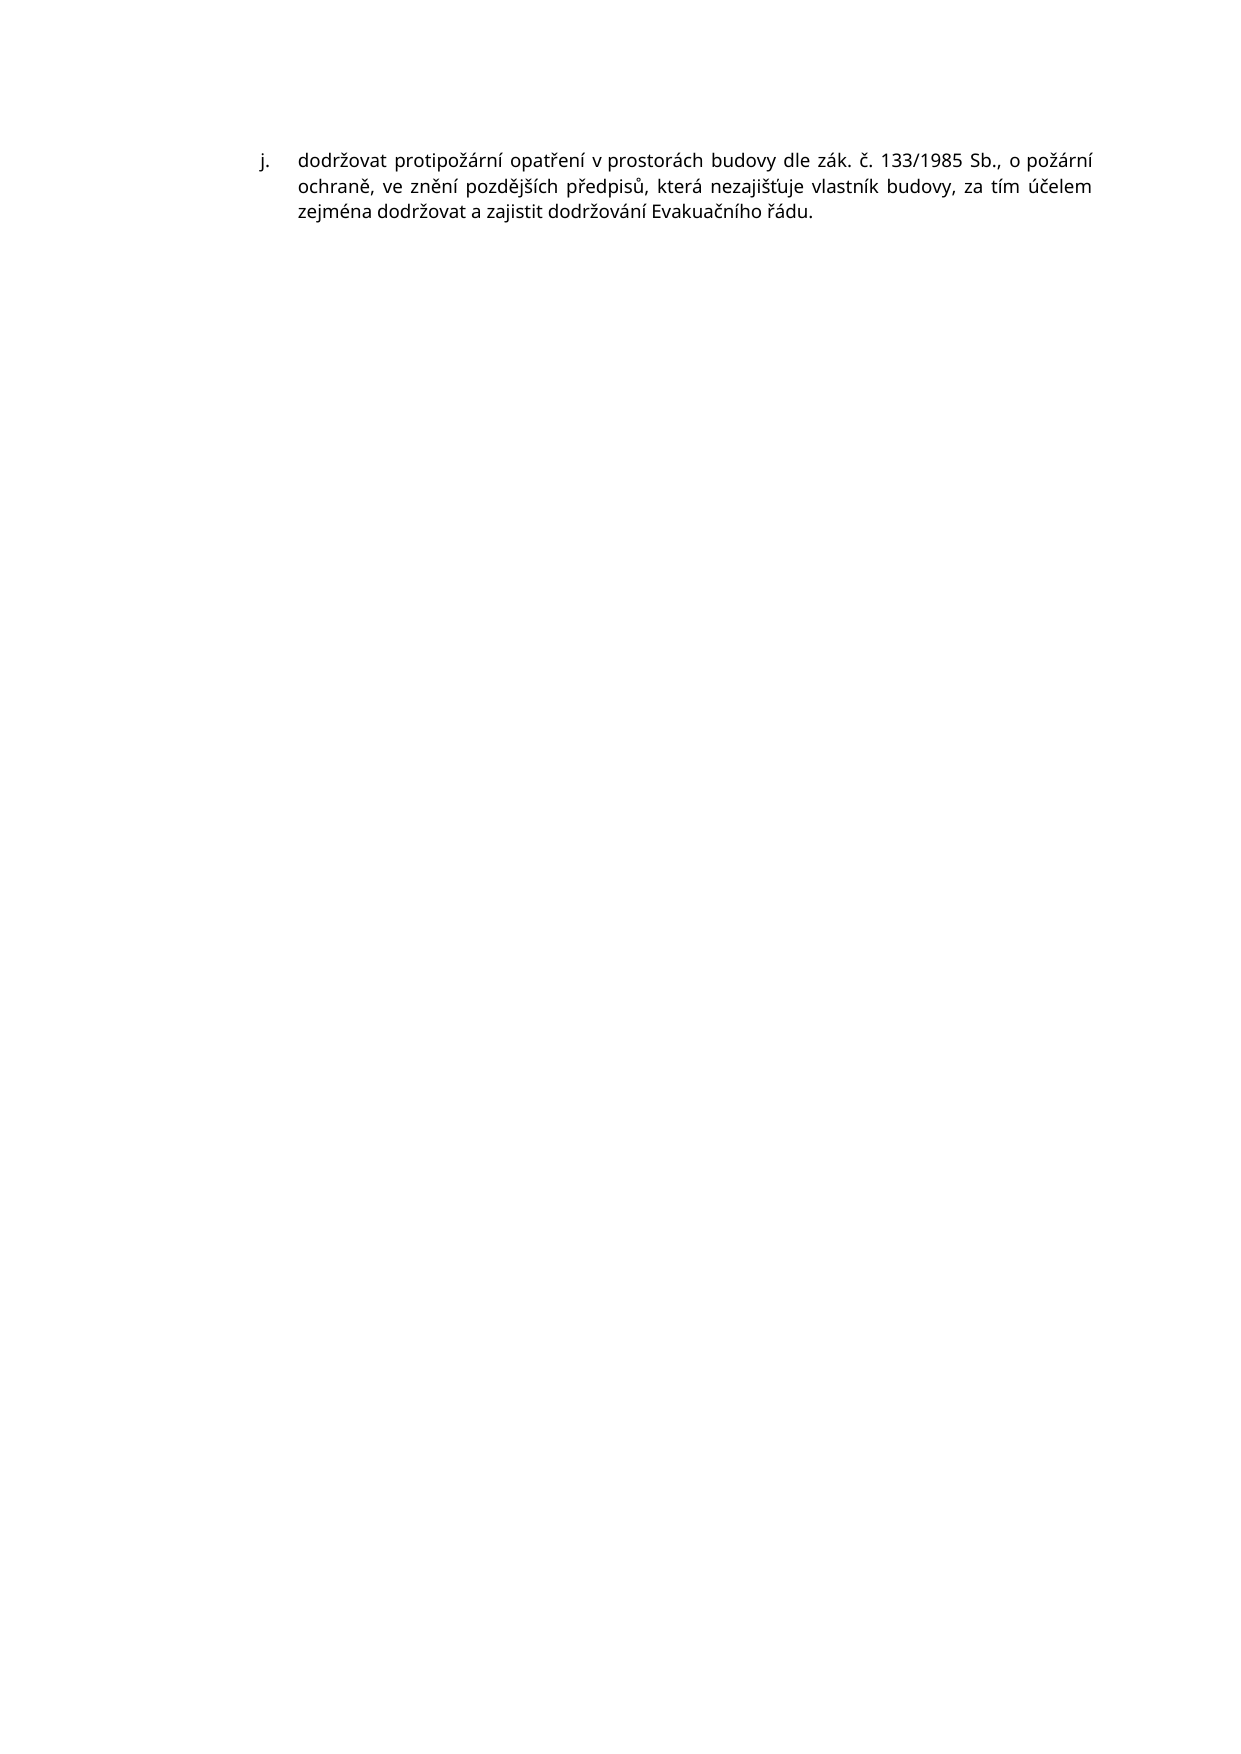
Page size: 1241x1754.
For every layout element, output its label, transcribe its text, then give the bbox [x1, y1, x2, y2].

list dodržovat protipožární opatření v prostorách budovy dle zák. č. 133/1985 Sb., o požární ochraně, ve znění pozdějších předpisů, která nezajišťuje vlastník budovy, za tím účelem zejména dodržovat a zajistit dodržování Evakuačního řádu. [260, 148, 1093, 224]
